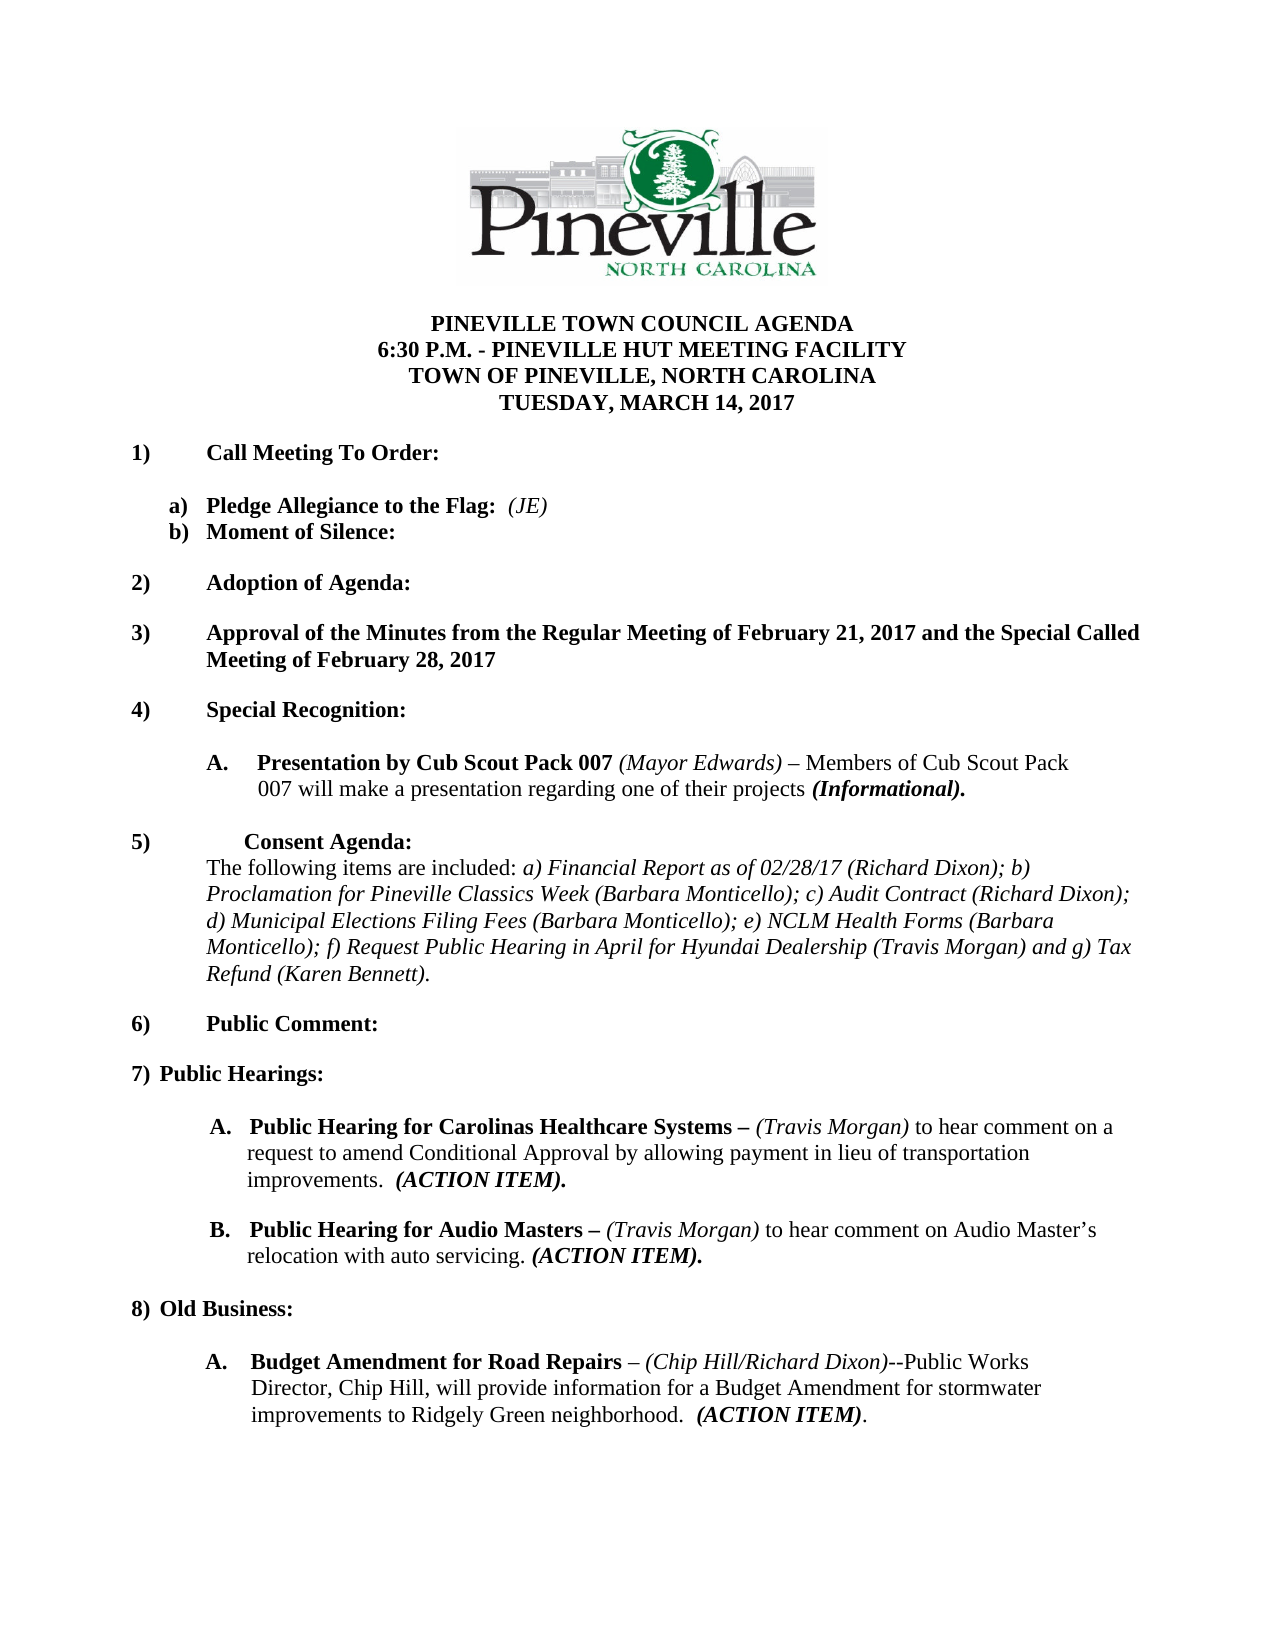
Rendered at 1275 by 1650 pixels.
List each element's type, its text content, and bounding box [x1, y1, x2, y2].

list TUESDAY, MARCH 14, 2017 [141, 389, 1153, 439]
text TOWN OF PINEVILLE, NORTH CAROLINA [131, 363, 1153, 389]
text PINEVILLE TOWN COUNCIL AGENDA [131, 310, 1153, 336]
list Consent Agenda: [131, 828, 1153, 854]
list Moment of Silence: [169, 518, 1153, 569]
list Public Hearing for Audio Masters – (Travis Morgan) to hear comment on Audio Master’s relocation with auto servicing. (ACTION ITEM). [209, 1216, 1153, 1269]
list Public Hearings: [131, 1060, 1153, 1087]
list Public Comment: [131, 1010, 1153, 1060]
list Approval of the Minutes from the Regular Meeting of February 21, 2017 and the Special Called Meeting of February 28, 2017 [131, 619, 1153, 696]
list Adoption of Agenda: [131, 569, 1153, 619]
list Call Meeting To Order: [131, 439, 1153, 466]
text The following items are included: a) Financial Report as of 02/28/17 (Richard Dixon); b) Proclamation for Pineville Classics Week (Barbara Monticello); c) Audit Contract (Richard Dixon); d) Municipal Elections Filing Fees (Barbara Monticello); e) NCLM Health Forms (Barbara Monticello); f) Request Public Hearing in April for Hyundai Dealership (Travis Morgan) and g) Tax Refund (Karen Bennett). [131, 854, 1153, 1010]
list Special Recognition: A. Presentation by Cub Scout Pack 007 (Mayor Edwards) – Members of Cub Scout Pack 007 will make a presentation regarding one of their projects (Informational). [131, 696, 1153, 801]
list Old Business: A. Budget Amendment for Road Repairs – (Chip Hill/Richard Dixon)--Public Works Director, Chip Hill, will provide information for a Budget Amendment for stormwater improvements to Ridgely Green neighborhood. (ACTION ITEM). [131, 1295, 1153, 1451]
text 6:30 P.M. - PINEVILLE HUT MEETING FACILITY [131, 336, 1153, 363]
list Public Hearing for Carolinas Healthcare Systems – (Travis Morgan) to hear comment on a request to amend Conditional Approval by allowing payment in lieu of transportation improvements. (ACTION ITEM). [209, 1113, 1153, 1216]
list Pledge Allegiance to the Flag: (JE) [169, 492, 1153, 518]
